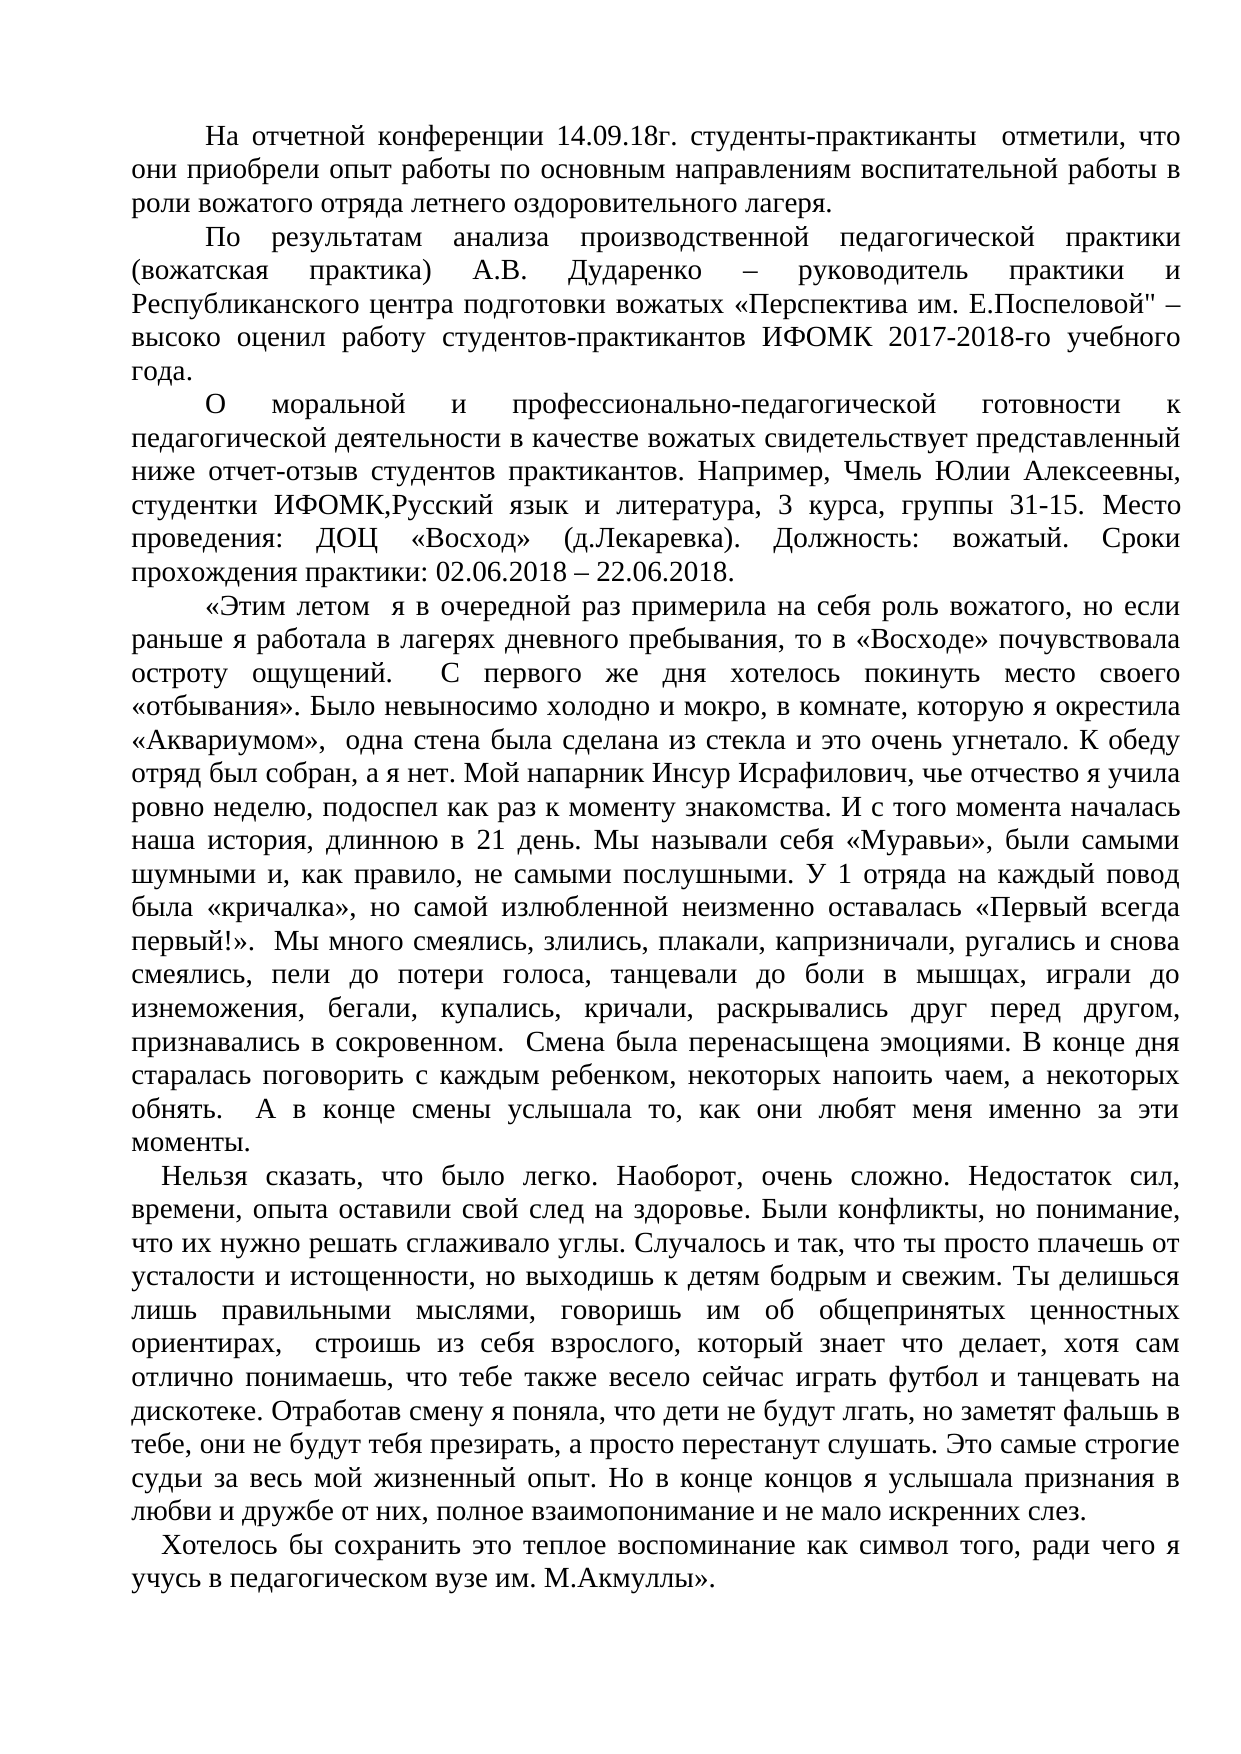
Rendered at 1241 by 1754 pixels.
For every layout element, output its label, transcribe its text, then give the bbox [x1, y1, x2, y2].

text Хотелось бы сохранить это теплое воспоминание как символ того, ради чего я учусь в педагогическом вузе им. М.Акмуллы». [131, 1527, 1181, 1594]
text На отчетной конференции 14.09.18г. студенты-практиканты отметили, что они приобрели опыт работы по основным направлениям воспитательной работы в роли вожатого отряда летнего оздоровительного лагеря. [131, 118, 1181, 219]
text «Этим летом я в очередной раз примерила на себя роль вожатого, но если раньше я работала в лагерях дневного пребывания, то в «Восходе» почувствовала остроту ощущений. С первого же дня хотелось покинуть место своего «отбывания». Было невыносимо холодно и мокро, в комнате, которую я окрестила «Аквариумом», одна стена была сделана из стекла и это очень угнетало. К обеду отряд был собран, а я нет. Мой напарник Инсур Исрафилович, чье отчество я учила ровно неделю, подоспел как раз к моменту знакомства. И с того момента началась наша история, длинною в 21 день. Мы называли себя «Муравьи», были самыми шумными и, как правило, не самыми послушными. У 1 отряда на каждый повод была «кричалка», но самой излюбленной неизменно оставалась «Первый всегда первый!». Мы много смеялись, злились, плакали, капризничали, ругались и снова смеялись, пели до потери голоса, танцевали до боли в мышцах, играли до изнеможения, бегали, купались, кричали, раскрывались друг перед другом, признавались в сокровенном. Смена была перенасыщена эмоциями. В конце дня старалась поговорить с каждым ребенком, некоторых напоить чаем, а некоторых обнять. А в конце смены услышала то, как они любят меня именно за эти моменты. [131, 588, 1181, 1158]
text О моральной и профессионально-педагогической готовности к педагогической деятельности в качестве вожатых свидетельствует представленный ниже отчет-отзыв студентов практикантов. Например, Чмель Юлии Алексеевны, студентки ИФОМК,Русский язык и литература, 3 курса, группы 31-15. Место проведения: ДОЦ «Восход» (д.Лекаревка). Должность: вожатый. Сроки прохождения практики: 02.06.2018 – 22.06.2018. [131, 386, 1181, 588]
text Нельзя сказать, что было легко. Наоборот, очень сложно. Недостаток сил, времени, опыта оставили свой след на здоровье. Были конфликты, но понимание, что их нужно решать сглаживало углы. Случалось и так, что ты просто плачешь от усталости и истощенности, но выходишь к детям бодрым и свежим. Ты делишься лишь правильными мыслями, говоришь им об общепринятых ценностных ориентирах, строишь из себя взрослого, который знает что делает, хотя сам отлично понимаешь, что тебе также весело сейчас играть футбол и танцевать на дискотеке. Отработав смену я поняла, что дети не будут лгать, но заметят фальшь в тебе, они не будут тебя презирать, а просто перестанут слушать. Это самые строгие судьи за весь мой жизненный опыт. Но в конце концов я услышала признания в любви и дружбе от них, полное взаимопонимание и не мало искренних слез. [131, 1158, 1181, 1527]
text По результатам анализа производственной педагогической практики (вожатская практика) А.В. Дударенко – руководитель практики и Республиканского центра подготовки вожатых «Перспектива им. Е.Поспеловой" – высоко оценил работу студентов-практикантов ИФОМК 2017-2018-го учебного года. [131, 219, 1181, 386]
